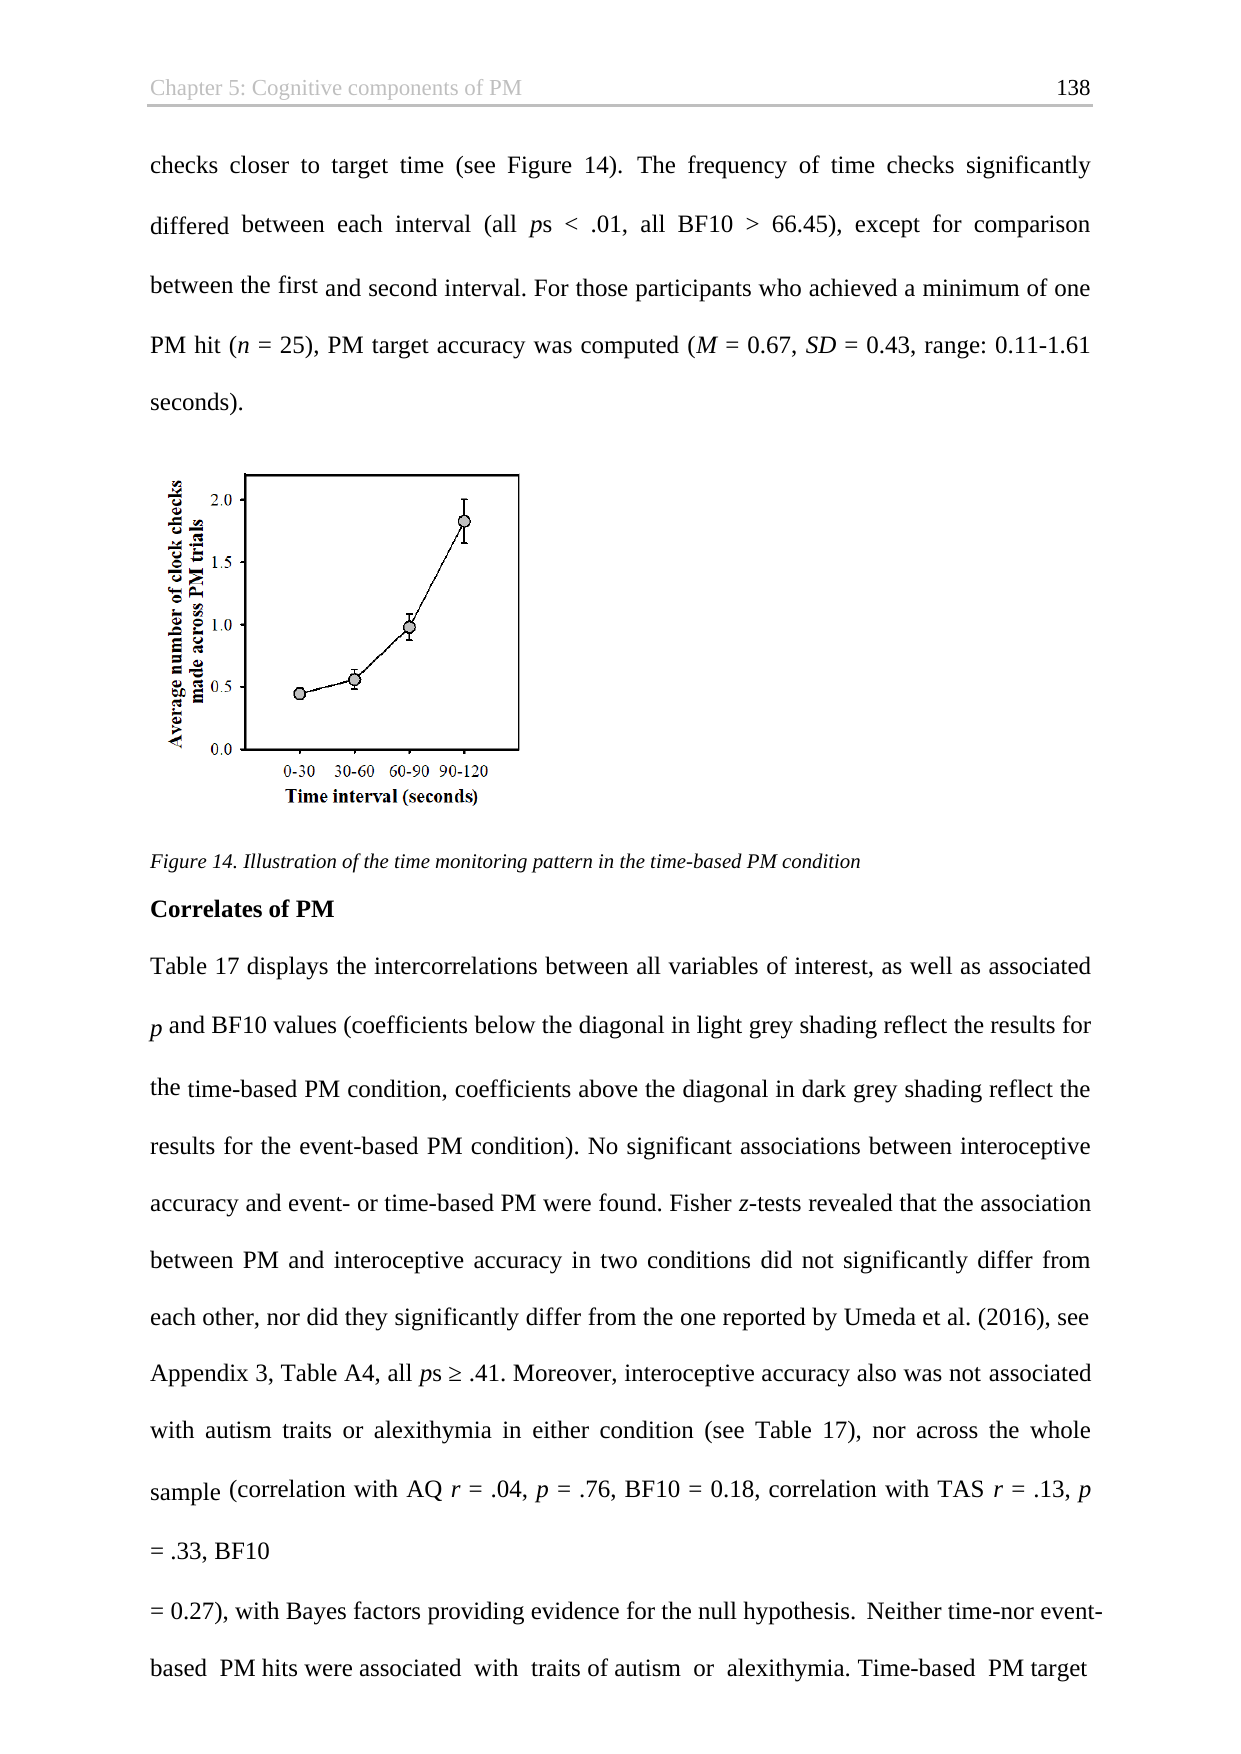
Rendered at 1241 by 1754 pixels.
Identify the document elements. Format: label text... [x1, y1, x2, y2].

text based PM hits were associated with traits of autism or alexithymia. Time-based PM target [150, 1653, 1240, 1682]
subtitle Correlates of PM [150, 894, 1240, 922]
picture [167, 473, 520, 806]
text Figure 14. Illustration of the time monitoring pattern in the time-based PM condition [150, 849, 1240, 873]
text = 0.27), with Bayes factors providing evidence for the null hypothesis. Neither time-nor event- [150, 1597, 1240, 1624]
text checks closer to target time (see Figure 14). The frequency of time checks significantly differed between each interval (all ps < .01, all BF10 > 66.45), except for comparison between the first and second interval. For those participants who achieved a minimum of one PM hit (n = 25), PM target accuracy was computed (M = 0.67, SD = 0.43, range: 0.11-1.61 seconds). [150, 150, 1091, 415]
text Table 17 displays the intercorrelations between all variables of interest, as well as associated p and BF10 values (coefficients below the diagonal in light grey shading reflect the results for the time-based PM condition, coefficients above the diagonal in dark grey shading reflect the results for the event-based PM condition). No significant associations between interoceptive accuracy and event- or time-based PM were found. Fisher z-tests revealed that the association between PM and interoceptive accuracy in two conditions did not significantly differ from each other, nor did they significantly differ from the one reported by Umeda et al. (2016), see Appendix 3, Table A4, all ps ≥ .41. Moreover, interoceptive accuracy also was not associated with autism traits or alexithymia in either condition (see Table 17), nor across the whole sample (correlation with AQ r = .04, p = .76, BF10 = 0.18, correlation with TAS r = .13, p = .33, BF10 [150, 951, 1091, 1567]
